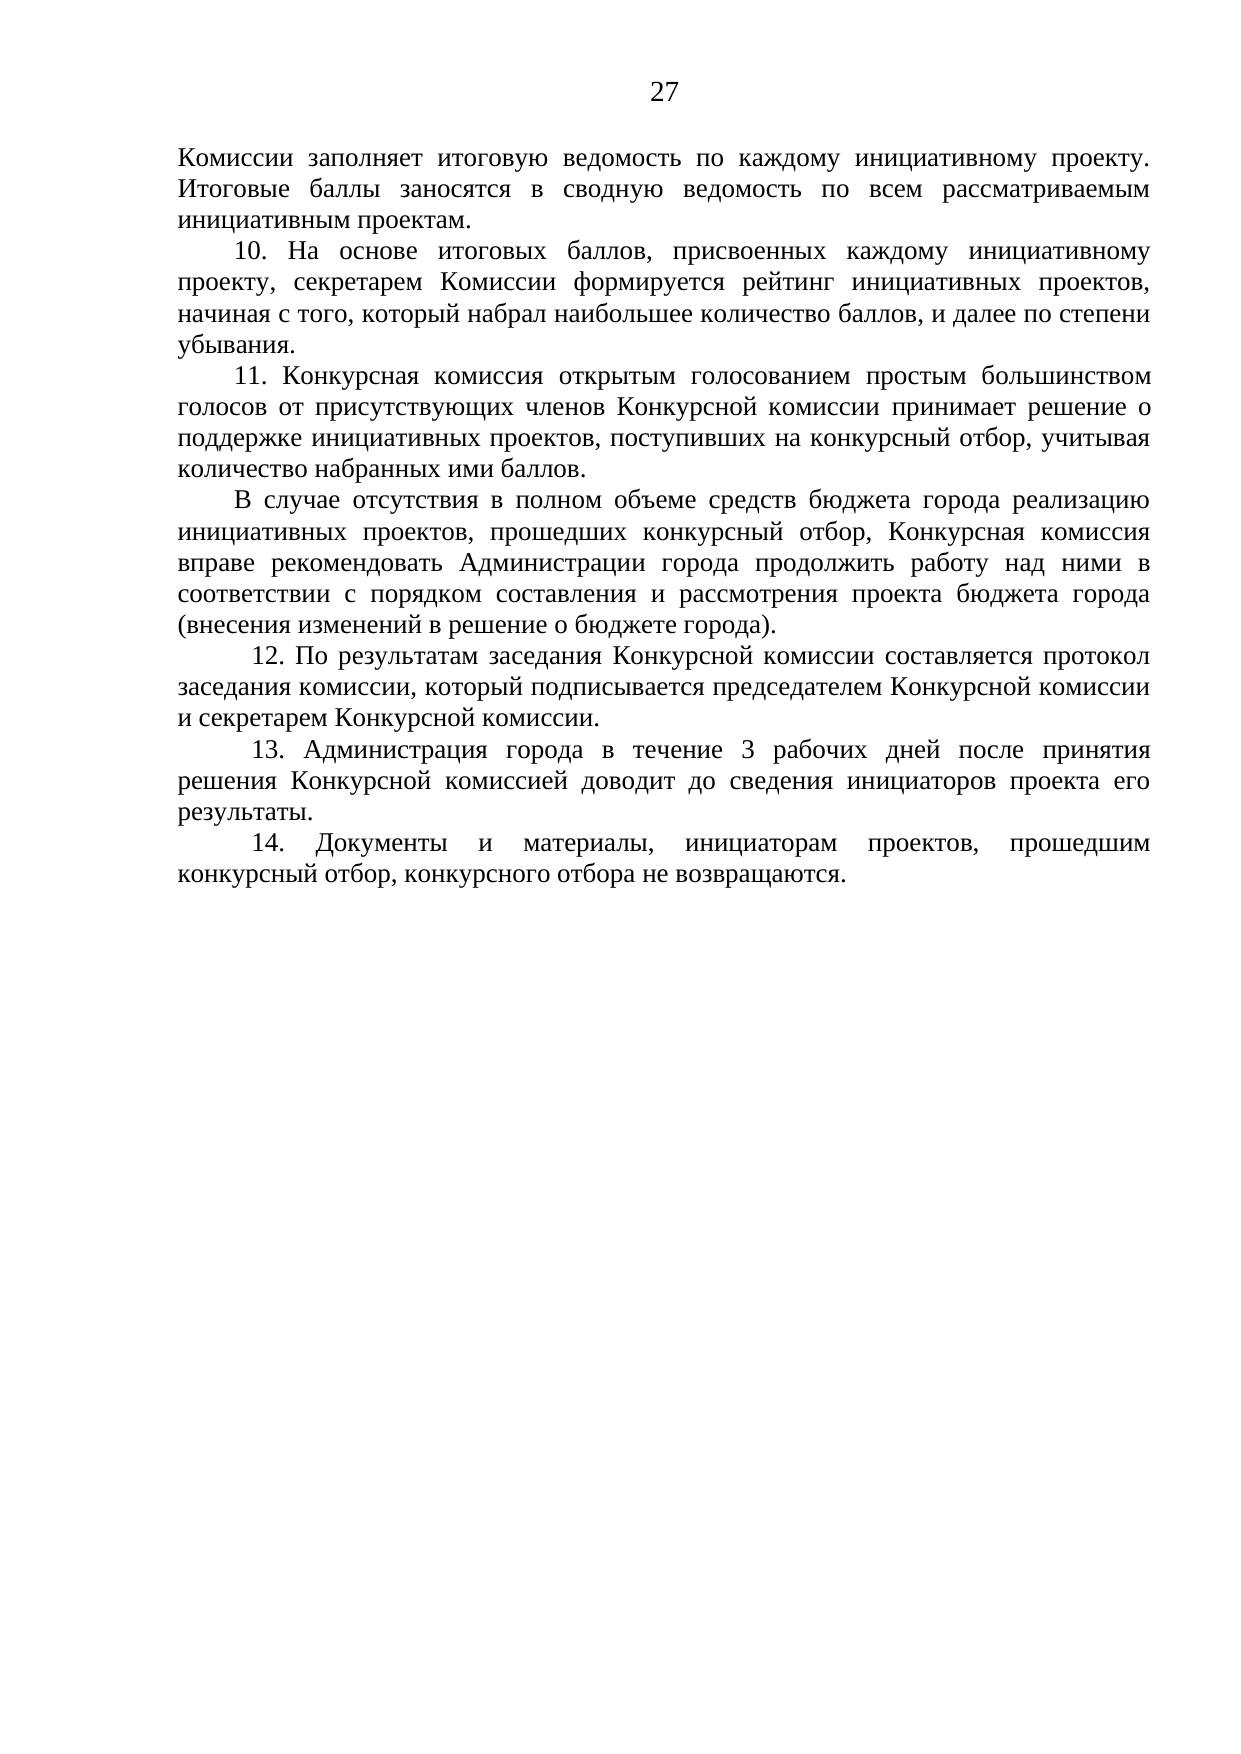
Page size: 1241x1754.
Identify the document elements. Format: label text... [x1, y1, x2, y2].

text В случае отсутствия в полном объеме средств бюджета города реализацию инициативных проектов, прошедших конкурсный отбор, Конкурсная комиссия вправе рекомендовать Администрации города продолжить работу над ними в соответствии с порядком составления и рассмотрения проекта бюджета города (внесения изменений в решение о бюджете города). [177, 483, 1152, 639]
text 14. Документы и материалы, инициаторам проектов, прошедшим конкурсный отбор, конкурсного отбора не возвращаются. [177, 826, 1152, 888]
text 12. По результатам заседания Конкурсной комиссии составляется протокол заседания комиссии, который подписывается председателем Конкурсной комиссии и секретарем Конкурсной комиссии. [177, 639, 1152, 733]
text 10. На основе итоговых баллов, присвоенных каждому инициативному проекту, секретарем Комиссии формируется рейтинг инициативных проектов, начиная с того, который набрал наибольшее количество баллов, и далее по степени убывания. [177, 234, 1152, 359]
text 13. Администрация города в течение 3 рабочих дней после принятия решения Конкурсной комиссией доводит до сведения инициаторов проекта его результаты. [177, 733, 1152, 826]
text 11. Конкурсная комиссия открытым голосованием простым большинством голосов от присутствующих членов Конкурсной комиссии принимает решение о поддержке инициативных проектов, поступивших на конкурсный отбор, учитывая количество набранных ими баллов. [177, 359, 1152, 483]
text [177, 141, 1152, 234]
